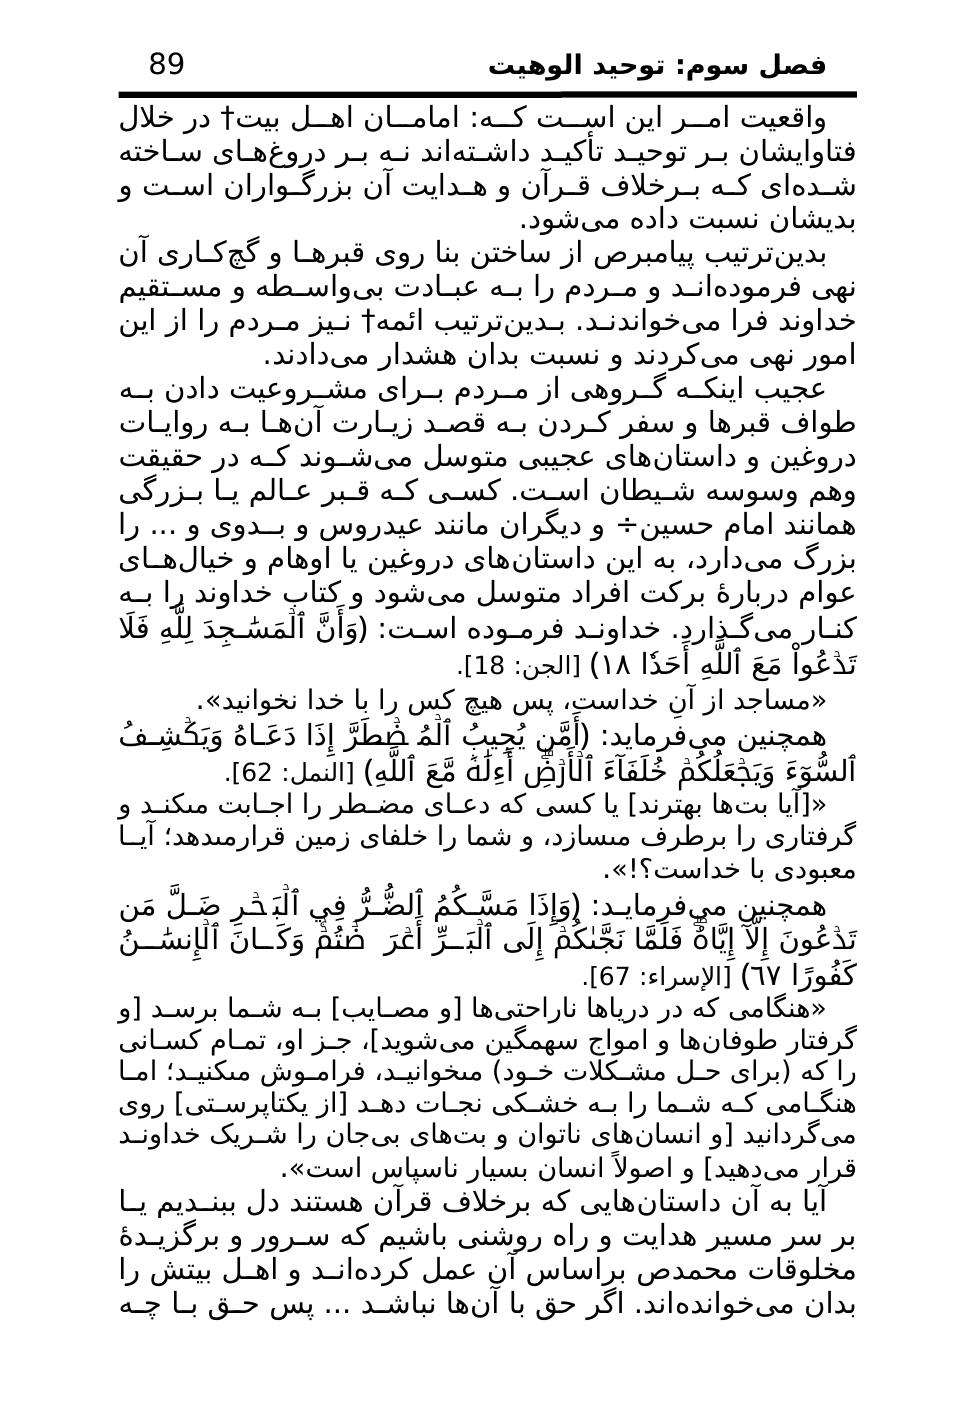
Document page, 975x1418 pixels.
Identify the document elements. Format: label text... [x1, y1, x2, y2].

text همچنین می‌فرماید: ﴿وَإِذَا مَسَّكُمُ ٱلضُّرُّ فِي ٱلۡبَحۡرِ ضَلَّ مَن تَدۡعُونَ إِلَّآ إِيَّاهُۖ فَلَمَّا نَجَّىٰكُمۡ إِلَى ٱلۡبَرِّ أَعۡرَضۡتُمۡۚ وَكَانَ ٱلۡإِنسَٰنُ كَفُورًا ٦٧﴾ [الإسراء: 67]. [118, 886, 857, 992]
text واقعیت امر این است که: امامان اهل بیت† در خلال فتاوایشان بر توحید تأکید داشته‌اند نه بر دروغ‌های ساخته شده‌ای که برخلاف قرآن و هدایت آن بزرگواران است و بدیشان نسبت داده می‌شود. [118, 100, 857, 236]
text عجیب اینکه گروهی از مردم برای مشروعیت دادن به طواف قبرها و سفر کردن به قصد زیارت آن‌ها به روایات دروغین و داستان‌های عجیبی متوسل می‌شوند که در حقیقت وهم وسوسه شیطان است. کسی که قبر عالم یا بزرگی همانند امام حسین÷ و دیگران مانند عیدروس و بدوی و ... را بزرگ می‌دارد، به این داستان‌های دروغین یا اوهام و خیال‌های عوام دربارۀ برکت افراد متوسل می‌شود و کتاب خداوند را به کنار می‌گذارد. خداوند فرموده است: ﴿وَأَنَّ ٱلۡمَسَٰجِدَ لِلَّهِ فَلَا تَدۡعُواْ مَعَ ٱللَّهِ أَحَدٗا ١٨﴾ [الجن: 18]. [118, 372, 857, 682]
text «[آیا بت‌ها بهترند] یا کسى که دعاى مضطر را اجابت مى‏کند و گرفتارى را برطرف مى‏سازد، و شما را خلفاى زمین قرارمى‏دهد؛ آیا معبودى با خداست؟!». [118, 789, 857, 886]
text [118, 1184, 857, 1320]
text بدین‌ترتیب پیامبرص از ساختن بنا روی قبرها و گچ‌کاری آن نهی فرموده‌اند و مردم را به عبادت بی‌واسطه و مستقیم خداوند فرا می‌خواندند. بدین‌ترتیب ائمه† نیز مردم را از این امور نهی می‌کردند و نسبت بدان هشدار می‌دادند. [118, 236, 857, 372]
text «مساجد از آنِ خداست، پس هیچ کس را با خدا نخوانید». [118, 682, 857, 716]
text همچنین می‌فرماید: ﴿أَمَّن يُجِيبُ ٱلۡمُضۡطَرَّ إِذَا دَعَاهُ وَيَكۡشِفُ ٱلسُّوٓءَ وَيَجۡعَلُكُمۡ خُلَفَآءَ ٱلۡأَرۡضِۗ أَءِلَٰهٞ مَّعَ ٱللَّهِ﴾ [النمل: 62]. [118, 716, 857, 789]
text «هنگامی که در دریاها ناراحتی‌ها [و مصایب] به شما برسد [و گرفتار طوفان‌ها و امواج سهمگین می‌شوید]، جز او، تمام کسانى را که (براى حل مشکلات خود) مى‏خوانید، فراموش مى‏کنید؛ اما هنگامى که شما را به خشکى نجات دهد [از یکتاپرستی] روی می‌گردانید [و انسان‌های ناتوان و بت‌های بی‌جان را شریک خداوند قرار می‌دهید] و اصولاً انسان بسیار ناسپاس است». [118, 992, 857, 1184]
